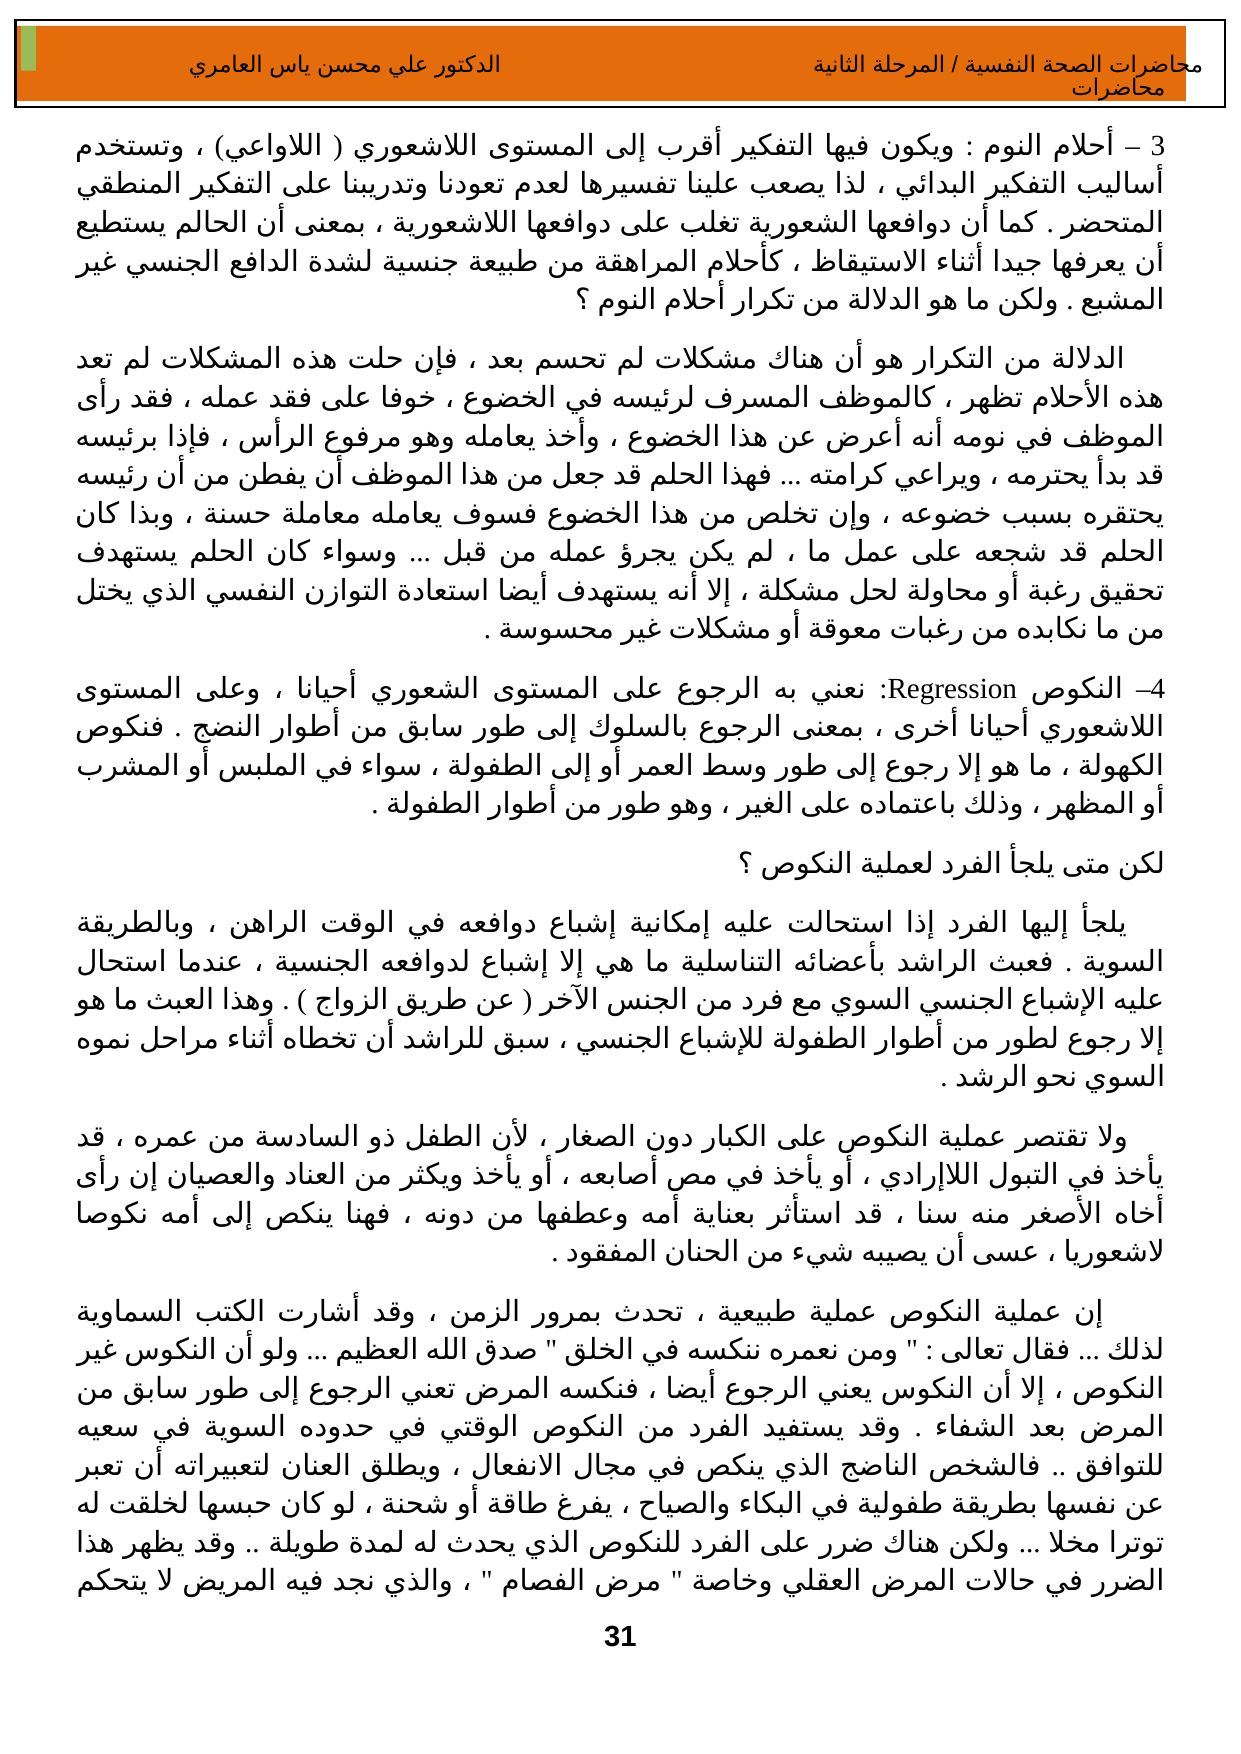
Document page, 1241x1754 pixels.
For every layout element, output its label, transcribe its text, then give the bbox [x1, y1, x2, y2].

text 3 – أحلام النوم : ويكون فيها التفكير أقرب إلى المستوى اللاشعوري ( اللاواعي) ، وتستخدم أساليب التفكير البدائي ، لذا يصعب علينا تفسيرها لعدم تعودنا وتدريبنا على التفكير المنطقي المتحضر . كما أن دوافعها الشعورية تغلب على دوافعها اللاشعورية ، بمعنى أن الحالم يستطيع أن يعرفها جيدا أثناء الاستيقاظ ، كأحلام المراهقة من طبيعة جنسية لشدة الدافع الجنسي غير المشبع . ولكن ما هو الدلالة من تكرار أحلام النوم ؟ [75, 128, 1165, 316]
text يلجأ إليها الفرد إذا استحالت عليه إمكانية إشباع دوافعه في الوقت الراهن ، وبالطريقة السوية . فعبث الراشد بأعضائه التناسلية ما هي إلا إشباع لدوافعه الجنسية ، عندما استحال عليه الإشباع الجنسي السوي مع فرد من الجنس الآخر ( عن طريق الزواج ) . وهذا العبث ما هو إلا رجوع لطور من أطوار الطفولة للإشباع الجنسي ، سبق للراشد أن تخطاه أثناء مراحل نموه السوي نحو الرشد . [75, 905, 1165, 1093]
text 4– النكوص Regression: نعني به الرجوع على المستوى الشعوري أحيانا ، وعلى المستوى اللاشعوري أحيانا أخرى ، بمعنى الرجوع بالسلوك إلى طور سابق من أطوار النضج . فنكوص الكهولة ، ما هو إلا رجوع إلى طور وسط العمر أو إلى الطفولة ، سواء في الملبس أو المشرب أو المظهر ، وذلك باعتماده على الغير ، وهو طور من أطوار الطفولة . [75, 671, 1165, 820]
text الدلالة من التكرار هو أن هناك مشكلات لم تحسم بعد ، فإن حلت هذه المشكلات لم تعد هذه الأحلام تظهر ، كالموظف المسرف لرئيسه في الخضوع ، خوفا على فقد عمله ، فقد رأى الموظف في نومه أنه أعرض عن هذا الخضوع ، وأخذ يعامله وهو مرفوع الرأس ، فإذا برئيسه قد بدأ يحترمه ، ويراعي كرامته ... فهذا الحلم قد جعل من هذا الموظف أن يفطن من أن رئيسه يحتقره بسبب خضوعه ، وإن تخلص من هذا الخضوع فسوف يعامله معاملة حسنة ، وبذا كان الحلم قد شجعه على عمل ما ، لم يكن يجرؤ عمله من قبل ... وسواء كان الحلم يستهدف تحقيق رغبة أو محاولة لحل مشكلة ، إلا أنه يستهدف أيضا استعادة التوازن النفسي الذي يختل من ما نكابده من رغبات معوقة أو مشكلات غير محسوسة . [75, 342, 1165, 645]
text لكن متى يلجأ الفرد لعملية النكوص ؟ [75, 846, 1165, 879]
text ولا تقتصر عملية النكوص على الكبار دون الصغار ، لأن الطفل ذو السادسة من عمره ، قد يأخذ في التبول اللاإرادي ، أو يأخذ في مص أصابعه ، أو يأخذ ويكثر من العناد والعصيان إن رأى أخاه الأصغر منه سنا ، قد استأثر بعناية أمه وعطفها من دونه ، فهنا ينكص إلى أمه نكوصا لاشعوريا ، عسى أن يصيبه شيء من الحنان المفقود . [75, 1119, 1165, 1268]
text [75, 1294, 1165, 1597]
